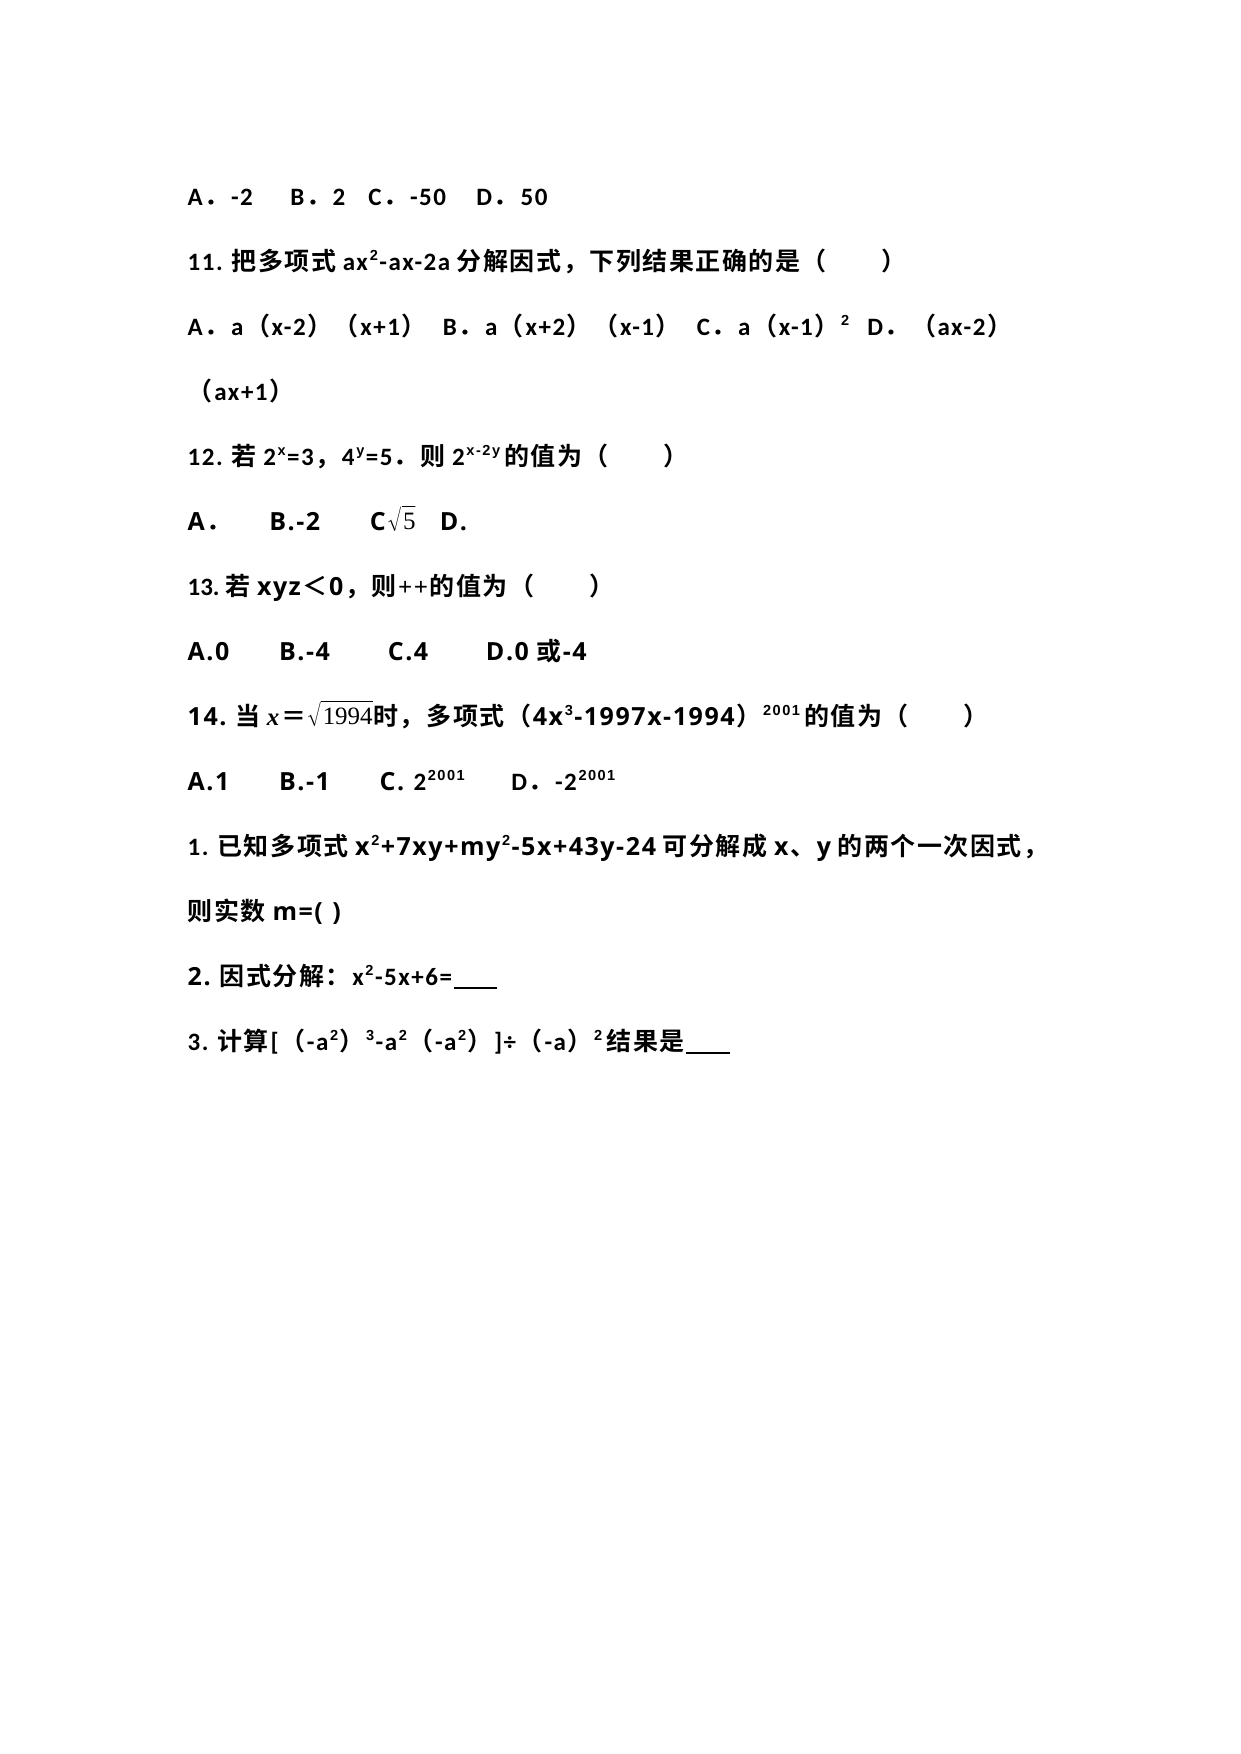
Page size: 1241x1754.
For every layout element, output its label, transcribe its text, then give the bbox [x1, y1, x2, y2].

text A．a（x-2）（x+1） B．a（x+2）（x-1） C．a（x-1）2 D．（ax-2）（ax+1） [187, 292, 1053, 422]
text 3. 计算[（-a2）3-a2（-a2）]÷（-a）2结果是 [187, 1007, 1053, 1072]
text A.1 B.-1 C. 22001 D．-22001 [187, 747, 1053, 812]
text 11. 把多项式ax2-ax-2a分解因式，下列结果正确的是（ ） [187, 227, 1053, 292]
text A.0 B.-4 C.4 D.0或-4 [187, 617, 1053, 682]
text A． B.-2 C D. [187, 487, 1053, 552]
text 2. 因式分解：x2-5x+6= [187, 942, 1053, 1007]
text 1. 已知多项式x2+7xy+my2-5x+43y-24可分解成x、y的两个一次因式，则实数m=( ) [187, 812, 1053, 942]
text 13. 若xyz＜0，则++的值为（ ） [187, 552, 1053, 617]
text A．-2 B．2 C．-50 D．50 [187, 162, 1053, 227]
text 12. 若2x=3，4y=5．则2x-2y的值为（ ） [187, 422, 1053, 487]
text 14. 当x＝时，多项式（4x3-1997x-1994）2001的值为（ ） [187, 682, 1053, 747]
